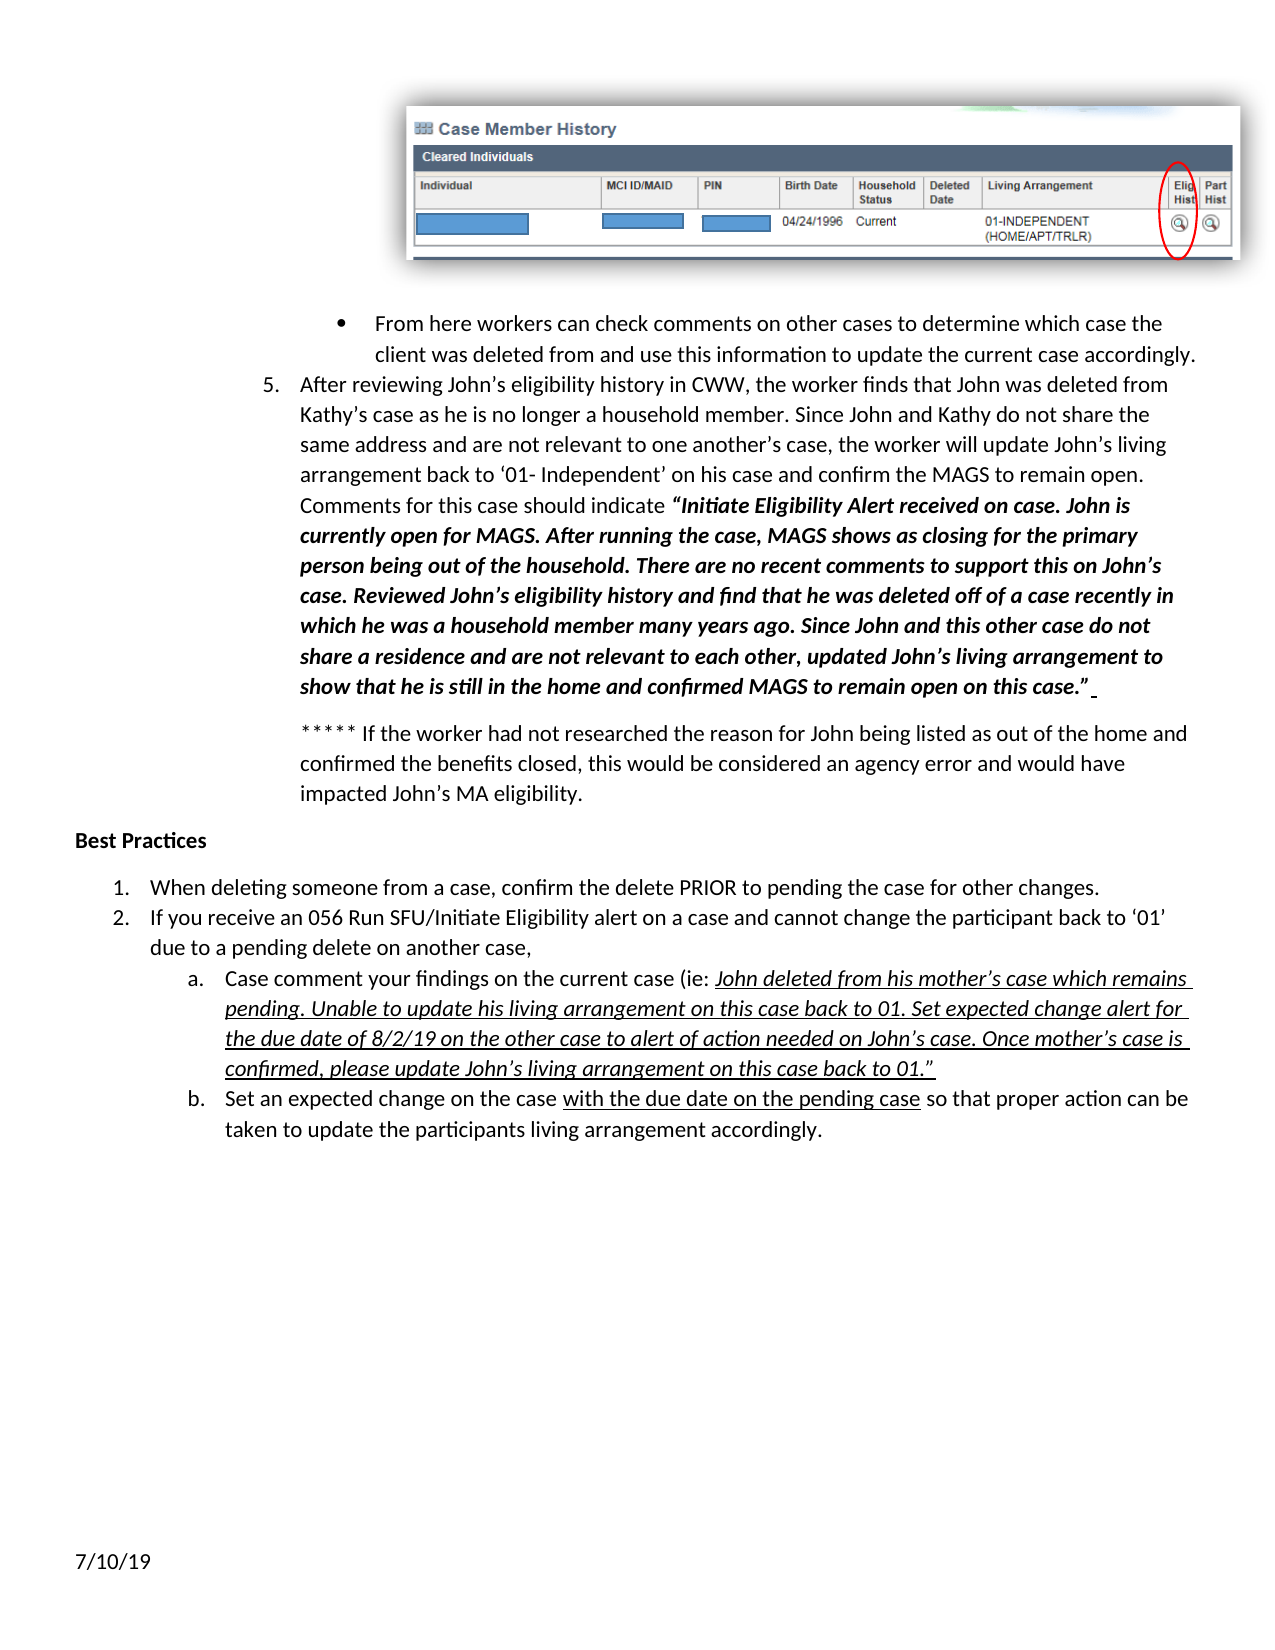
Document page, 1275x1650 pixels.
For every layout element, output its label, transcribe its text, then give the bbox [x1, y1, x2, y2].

list Case comment your findings on the current case (ie: John deleted from his mother’s case which remains pending. Unable to update his living arrangement on this case back to 01. Set expected change alert for the due date of 8/2/19 on the other case to alert of action needed on John’s case. Once mother’s case is confirmed, please update John’s living arrangement on this case back to 01.” [187, 964, 1200, 1082]
list Set an expected change on the case with the due date on the pending case so that proper action can be taken to update the participants living arrangement accordingly. [187, 1084, 1200, 1143]
text ***** If the worker had not researched the reason for John being listed as out of the home and confirmed the benefits closed, this would be considered an agency error and would have impacted John’s MA eligibility. [300, 719, 1200, 807]
list After reviewing John’s eligibility history in CWW, the worker finds that John was deleted from Kathy’s case as he is no longer a household member. Since John and Kathy do not share the same address and are not relevant to one another’s case, the worker will update John’s living arrangement back to ‘01- Independent’ on his case and confirm the MAGS to remain open. Comments for this case should indicate “Initiate Eligibility Alert received on case. John is currently open for MAGS. After running the case, MAGS shows as closing for the primary person being out of the household. There are no recent comments to support this on John’s case. Reviewed John’s eligibility history and find that he was deleted off of a case recently in which he was a household member many years ago. Since John and this other case do not share a residence and are not relevant to each other, updated John’s living arrangement to show that he is still in the home and confirmed MAGS to remain open on this case.” [262, 370, 1200, 700]
text Best Practices [75, 826, 1200, 854]
list From here workers can check comments on other cases to determine which case the client was deleted from and use this information to update the current case accordingly. [337, 309, 1200, 368]
picture [406, 106, 1241, 260]
list When deleting someone from a case, confirm the delete PRIOR to pending the case for other changes. [112, 873, 1200, 901]
list If you receive an 056 Run SFU/Initiate Eligibility alert on a case and cannot change the participant back to ‘01’ due to a pending delete on another case, [112, 903, 1200, 962]
picture [1161, 164, 1195, 258]
